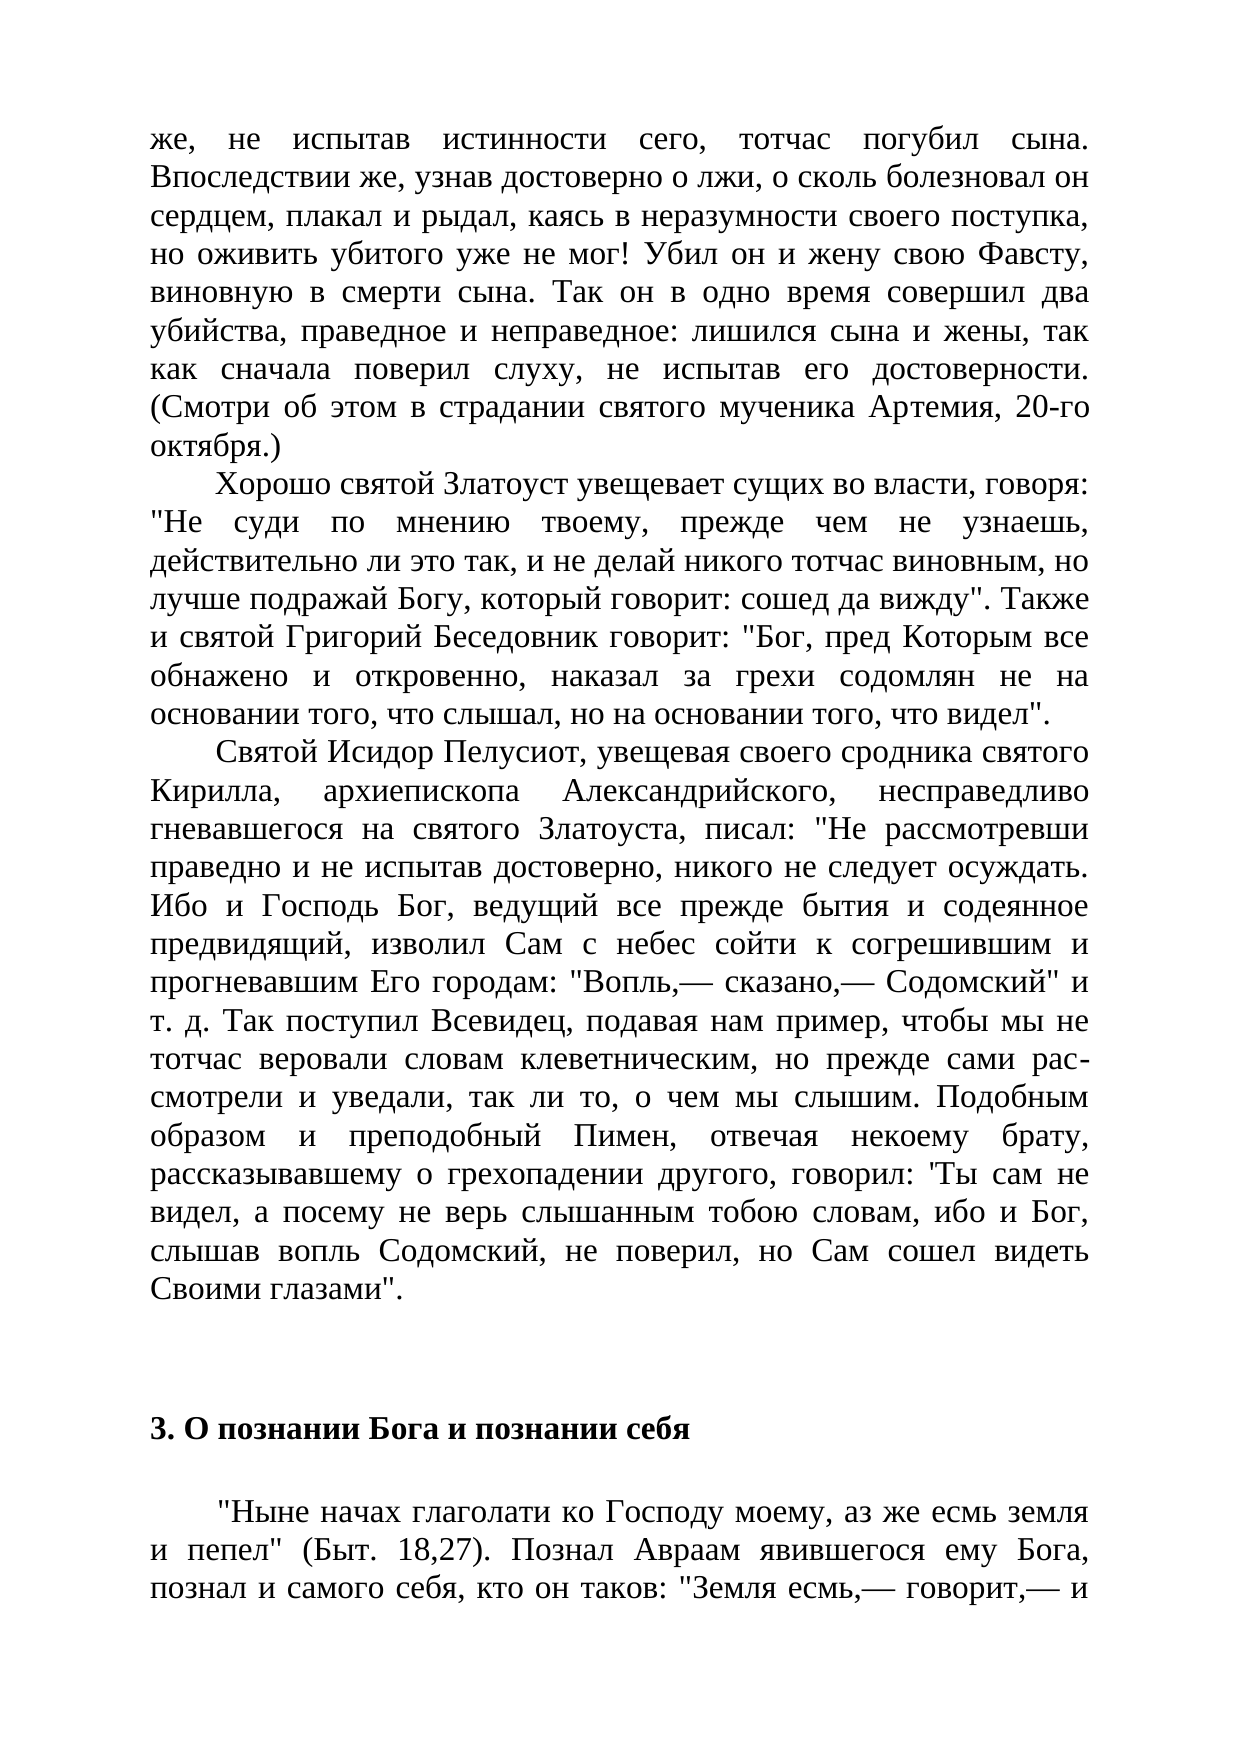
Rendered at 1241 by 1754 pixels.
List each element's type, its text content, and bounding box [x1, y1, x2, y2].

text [150, 1491, 1090, 1606]
subtitle 3. О познании Бога и познании себя [150, 1408, 1090, 1446]
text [150, 118, 1090, 463]
text Хорошо святой Златоуст увещевает сущих во власти, говоря: "Не суди по мнению твоему, прежде чем не узнаешь, действительно ли это так, и не делай никого тотчас виновным, но лучше подражай Богу, который говорит: сошед да вижду". Также и святой Григорий Беседовник говорит: "Бог, пред Которым все обнажено и откровенно, наказал за грехи содомлян не на основании того, что слышал, но на основании того, что видел". [150, 463, 1090, 731]
text Святой Исидор Пелусиот, увещевая своего сродника святого Кирилла, архиепископа Александрийского, несправедливо гневавшегося на святого Златоуста, писал: "Не рассмотревши праведно и не испытав достоверно, никого не следует осуждать. Ибо и Господь Бог, ведущий все прежде бытия и содеянное предвидящий, изволил Сам с небес сойти к согрешившим и прогневавшим Его городам: "Вопль,— сказано,— Содомский" и т. д. Так поступил Всевидец, подавая нам пример, чтобы мы не тотчас веровали словам клеветническим, но прежде сами рассмотрели и уведали, так ли то, о чем мы слышим. Подобным образом и преподобный Пимен, отвечая некоему брату, рассказывавшему о грехопадении другого, говорил: 'Ты сам не видел, а посему не верь слышанным тобою словам, ибо и Бог, слышав вопль Содомский, не поверил, но Сам сошел видеть Своими глазами". [150, 731, 1090, 1306]
